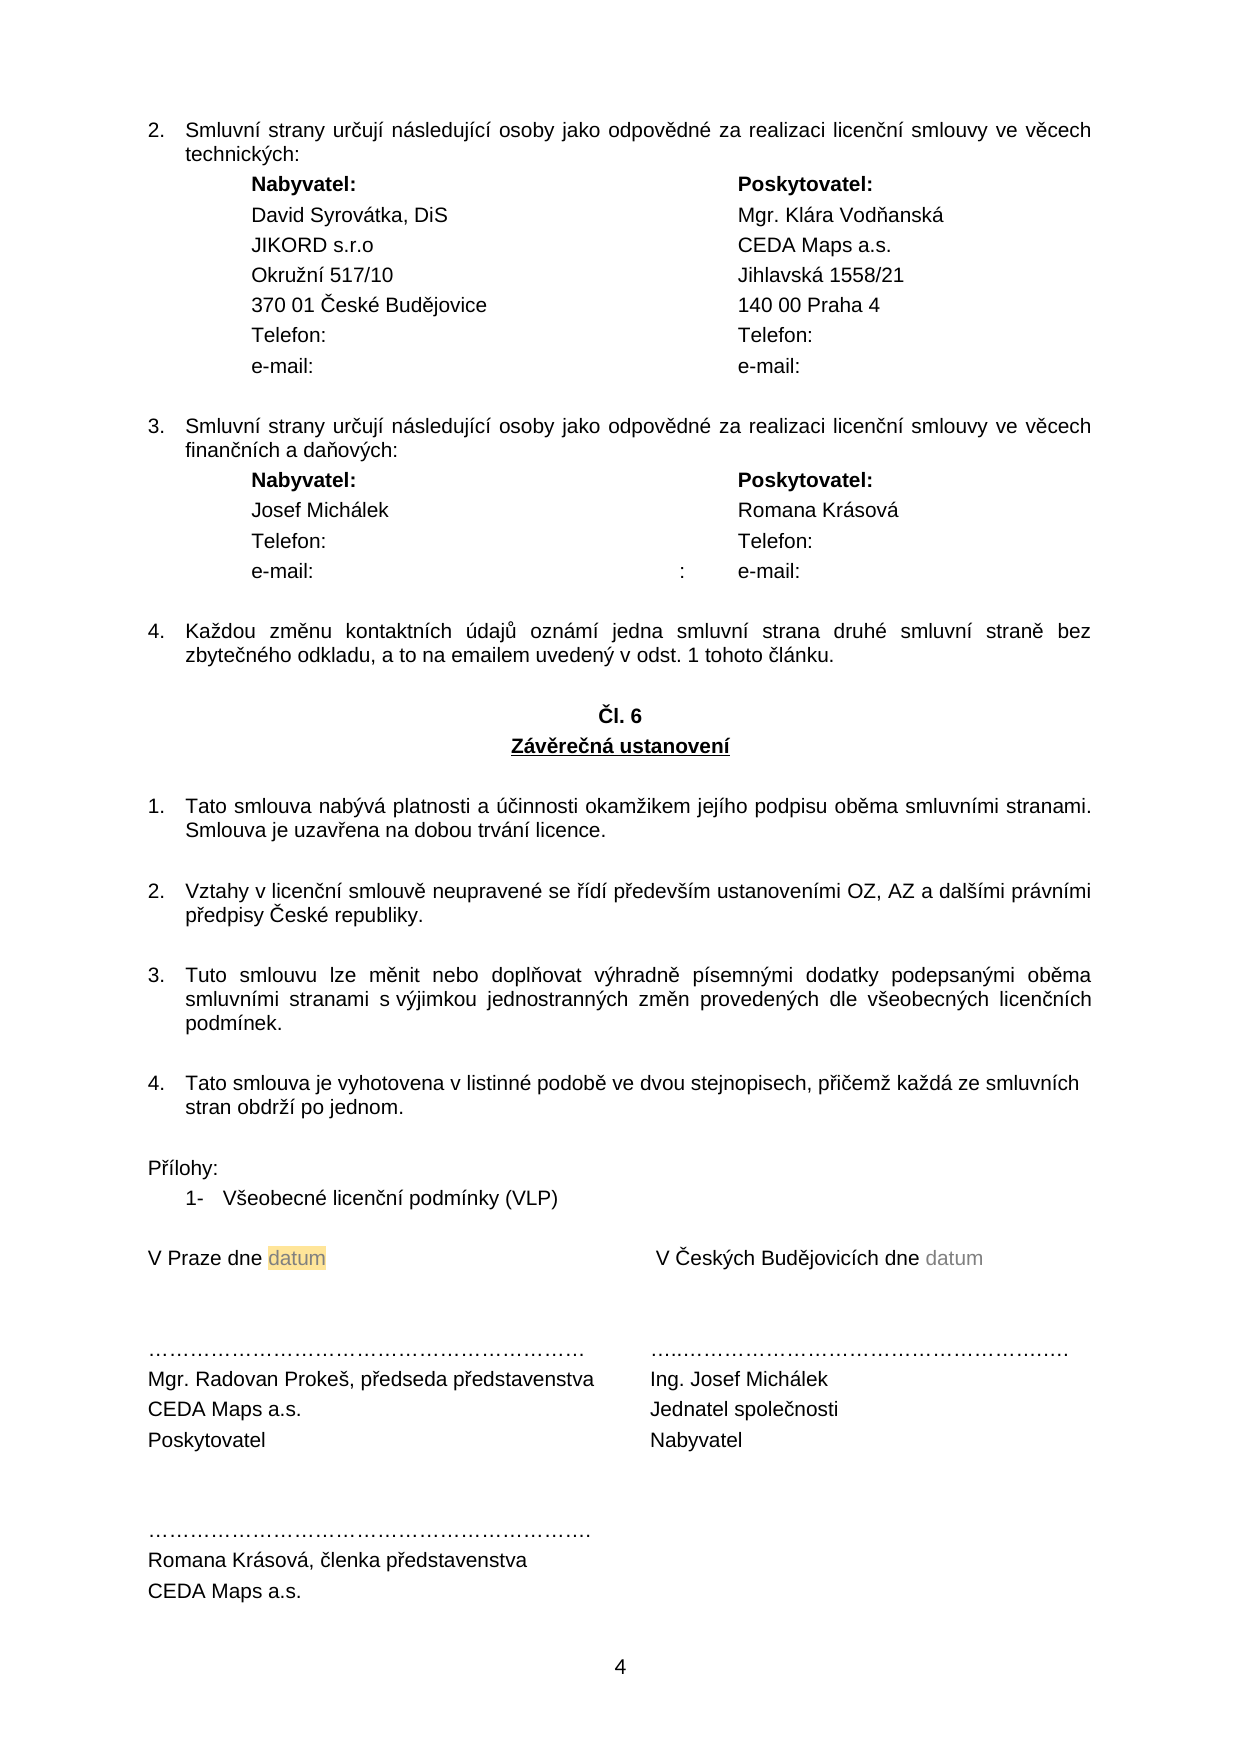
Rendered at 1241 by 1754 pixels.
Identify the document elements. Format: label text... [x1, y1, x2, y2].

text ……………………………………………………… …..…………………………………………….…. [148, 1337, 1093, 1361]
list Každou změnu kontaktních údajů oznámí jedna smluvní strana druhé smluvní straně bez zbytečného odkladu, a to na emailem uvedený v odst. 1 tohoto článku. [148, 619, 1093, 667]
text Nabyvatel: Poskytovatel: [251, 468, 1063, 492]
text Telefon: Telefon: [251, 323, 1093, 347]
list Smluvní strany určují následující osoby jako odpovědné za realizaci licenční smlouvy ve věcech finančních a daňových: [148, 414, 1093, 462]
list Smluvní strany určují následující osoby jako odpovědné za realizaci licenční smlouvy ve věcech technických: [148, 118, 1093, 166]
text V dne V dne [148, 1246, 268, 1270]
text e-mail: : e-mail: [251, 559, 1093, 583]
text 140 00 Praha 4 [251, 293, 1093, 317]
list Tato smlouva nabývá platnosti a účinnosti okamžikem jejího podpisu oběma smluvními stranami. Smlouva je uzavřena na dobou trvání licence. [148, 794, 1093, 842]
text Romana Krásová, členka představenstva [148, 1548, 1093, 1572]
text Nabyvatel: Poskytovatel: [251, 172, 1063, 196]
text e-mail: e-mail: [251, 353, 1093, 377]
text Závěrečná ustanovení [148, 734, 1093, 758]
text Poskytovatel Nabyvatel [148, 1427, 1093, 1451]
list Tato smlouva je vyhotovena v . [148, 1071, 1093, 1119]
text ………………………………………………………. [148, 1518, 1093, 1542]
list Tuto smlouvu lze měnit nebo doplňovat výhradně písemnými dodatky podepsanými oběma smluvními stranami s výjimkou jednostranných změn provedených dle všeobecných licenčních podmínek. [148, 963, 1093, 1035]
list Všeobecné licenční podmínky (VLP) [185, 1186, 1093, 1210]
text Telefon: Telefon: [251, 528, 1093, 552]
text Mgr. Radovan Prokeš, předseda představenstva [148, 1367, 1093, 1391]
text Přílohy: [148, 1156, 1093, 1179]
text V dne V dne [326, 1246, 1093, 1270]
list Vztahy v licenční smlouvě neupravené se řídí především ustanoveními OZ, AZ a dalšími právními předpisy České republiky. [148, 878, 1093, 926]
text CEDA Maps a.s. [148, 1578, 1093, 1602]
text CEDA Maps a.s. [251, 233, 1093, 257]
text Čl. 6 [148, 703, 1093, 727]
text Jihlavská 1558/21 [251, 263, 1093, 287]
text CEDA Maps a.s. [148, 1397, 1093, 1421]
